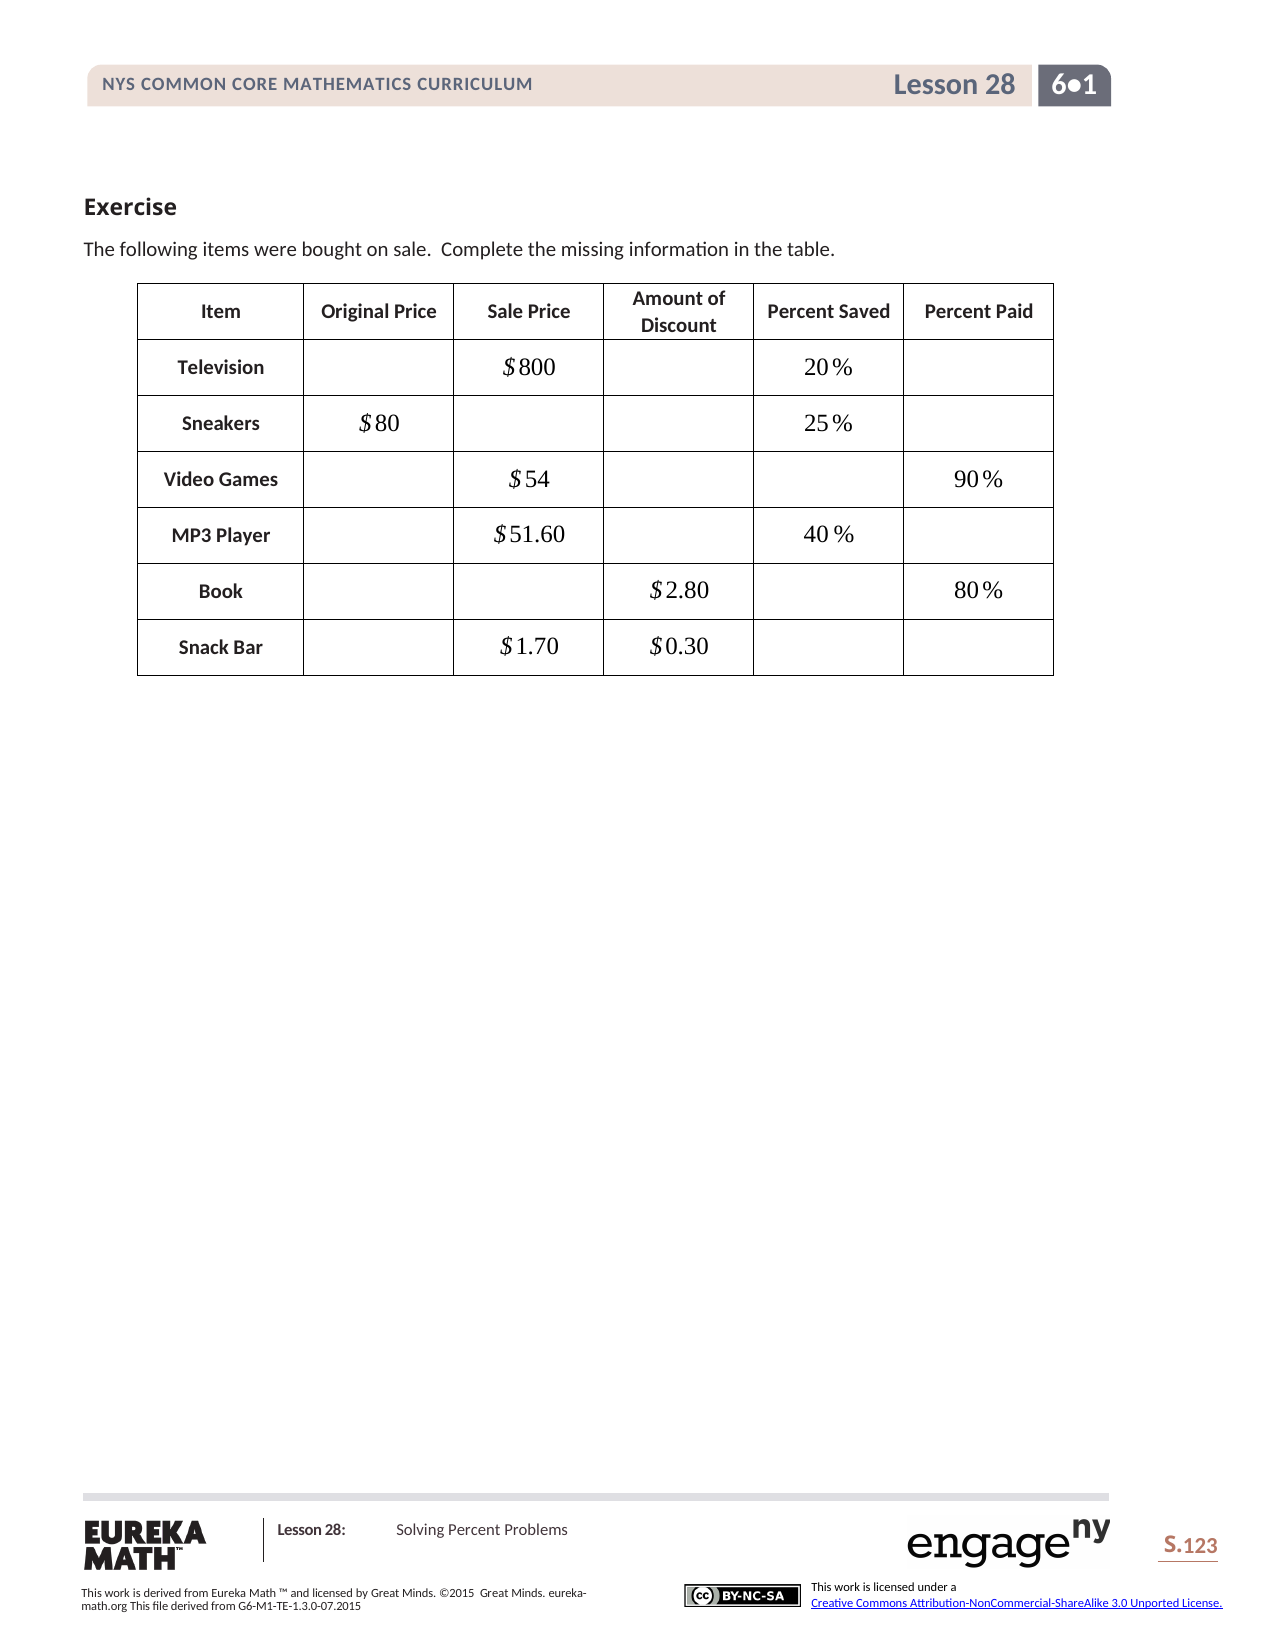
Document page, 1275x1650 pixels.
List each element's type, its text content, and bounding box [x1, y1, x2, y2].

table_cell [454, 508, 603, 563]
table_cell [604, 396, 753, 451]
table_cell [304, 620, 453, 675]
table_cell [904, 508, 1053, 563]
table_cell Book [138, 564, 303, 619]
table_cell [604, 620, 753, 675]
table_cell [454, 452, 603, 507]
table_cell Snack Bar [138, 620, 303, 675]
picture [906, 1515, 1110, 1569]
table_cell [754, 508, 903, 563]
table_header Sale Price [454, 284, 603, 339]
table_cell Sneakers [138, 396, 303, 451]
text The following items were bought on sale. Complete the missing information in the table. [83, 236, 1108, 261]
table_cell [454, 396, 603, 451]
table_cell [304, 508, 453, 563]
table_cell [304, 564, 453, 619]
table_cell [754, 564, 903, 619]
table_cell [754, 340, 903, 395]
table_cell [604, 452, 753, 507]
table_cell [304, 340, 453, 395]
table_header Amount of Discount [604, 284, 753, 339]
table_cell [904, 396, 1053, 451]
table_cell [454, 620, 603, 675]
table_cell MP3 Player [138, 508, 303, 563]
table_cell [904, 340, 1053, 395]
table_cell [754, 452, 903, 507]
table_header Original Price [304, 284, 453, 339]
table_cell [604, 508, 753, 563]
table_header Percent Paid [904, 284, 1053, 339]
table_cell [904, 564, 1053, 619]
table_header Percent Saved [754, 284, 903, 339]
table_cell [304, 452, 453, 507]
table_cell Television [138, 340, 303, 395]
table_cell [754, 620, 903, 675]
table_header Item [138, 284, 303, 339]
table_cell [304, 396, 453, 451]
table_cell [604, 564, 753, 619]
table_cell [454, 564, 603, 619]
table_cell [904, 452, 1053, 507]
table_cell [904, 620, 1053, 675]
table_cell Video Games [138, 452, 303, 507]
table_cell [454, 340, 603, 395]
picture [684, 1584, 801, 1607]
table_cell [604, 340, 753, 395]
text Exercise [83, 191, 1108, 222]
table_cell [754, 396, 903, 451]
picture [74, 1513, 209, 1574]
